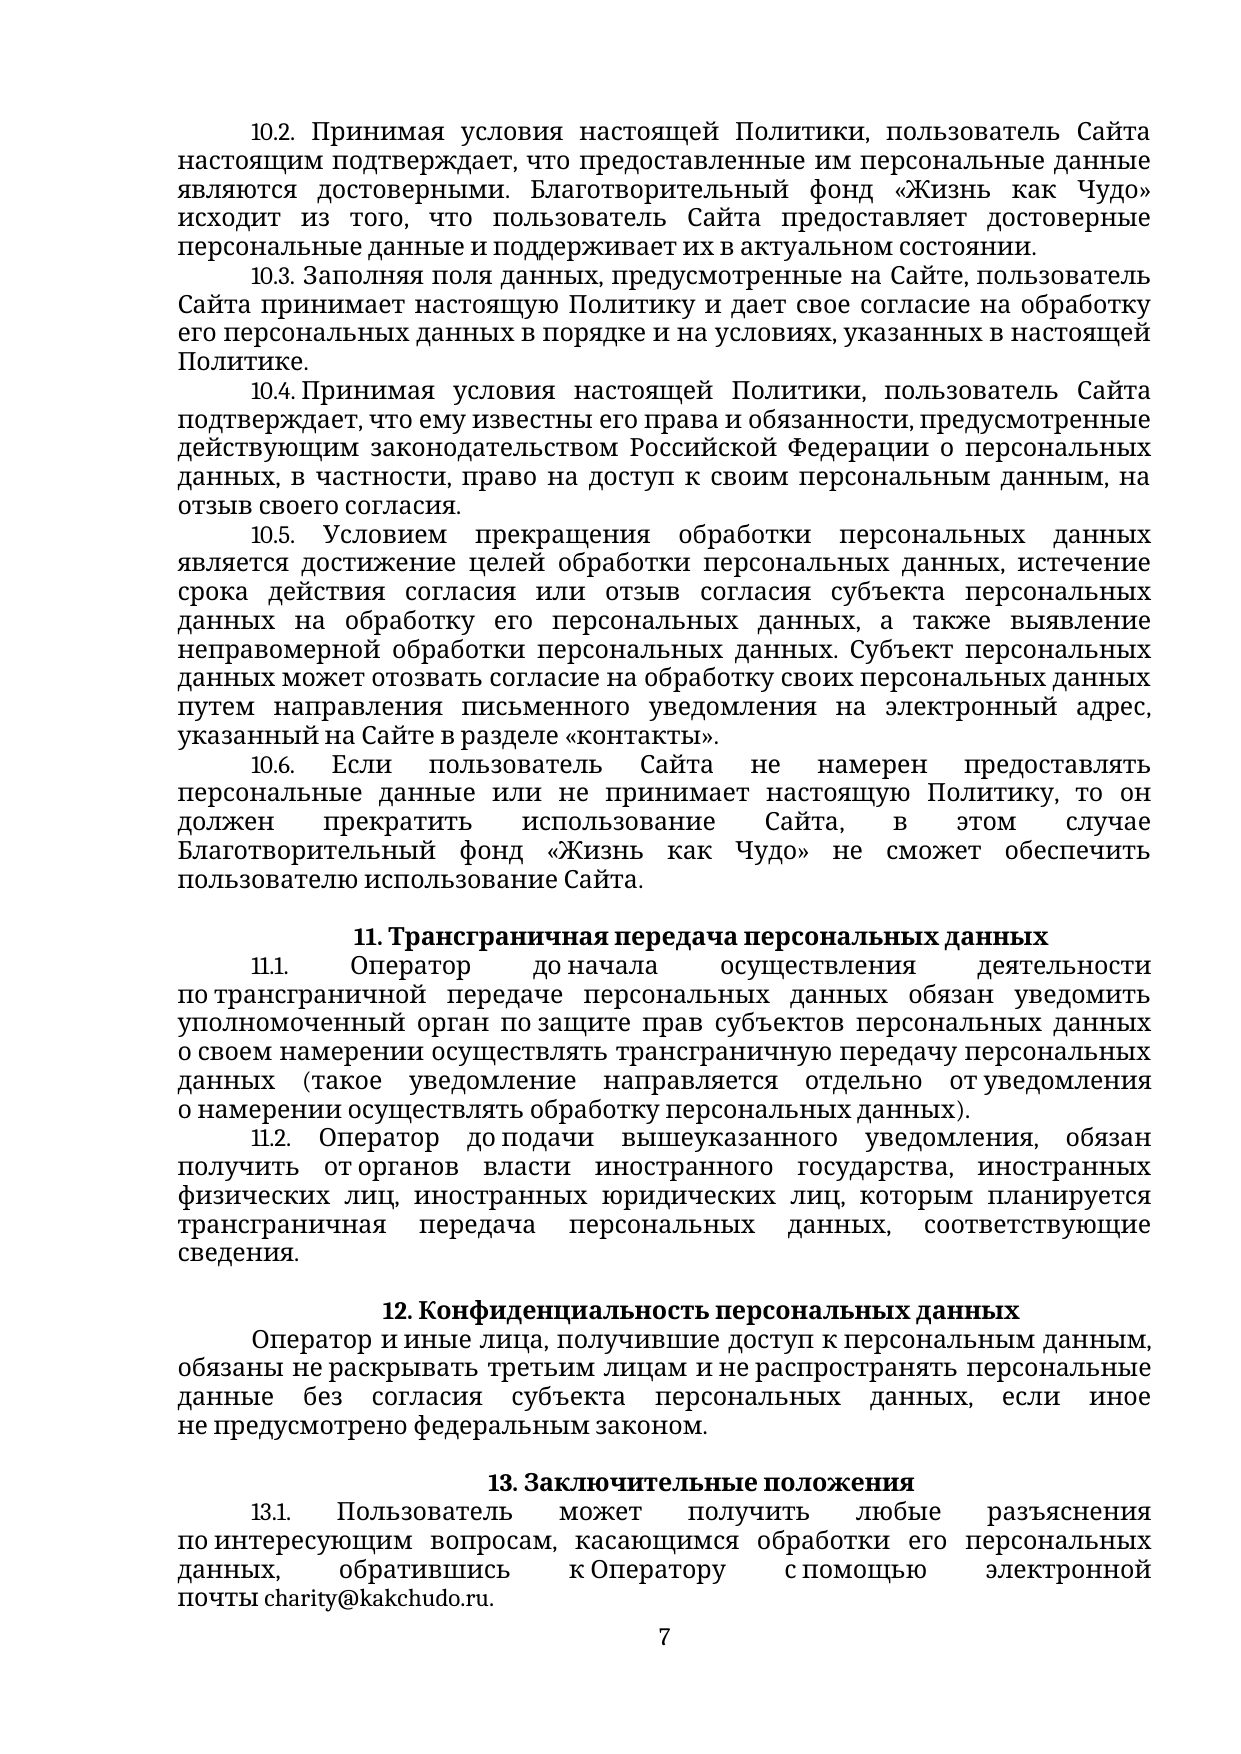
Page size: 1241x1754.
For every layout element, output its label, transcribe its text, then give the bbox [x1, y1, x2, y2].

text 10.5. Условием прекращения обработки персональных данных является достижение целей обработки персональных данных, истечение срока действия согласия или отзыв согласия субъекта персональных данных на обработку его персональных данных, а также выявление неправомерной обработки персональных данных. Субъект персональных данных может отозвать согласие на обработку своих персональных данных путем направления письменного уведомления на электронный адрес, указанный на Сайте в разделе «контакты». [177, 521, 1152, 751]
text 13. Заключительные положения [177, 1469, 1152, 1498]
text 11.1. Оператор до начала осуществления деятельности по трансграничной передаче персональных данных обязан уведомить уполномоченный орган по защите прав субъектов персональных данных о своем намерении осуществлять трансграничную передачу персональных данных (такое уведомление направляется отдельно от уведомления о намерении осуществлять обработку персональных данных). [177, 952, 1152, 1124]
text 13.1. Пользователь может получить любые разъяснения по интересующим вопросам, касающимся обработки его персональных данных, обратившись к Оператору с помощью электронной почты charity@kakchudo.ru. [177, 1498, 1152, 1613]
text 10.6. Если пользователь Сайта не намерен предоставлять персональные данные или не принимает настоящую Политику, то он должен прекратить использование Сайта, в этом случае Благотворительный фонд «Жизнь как Чудо» не сможет обеспечить пользователю использование Сайта. [177, 751, 1152, 894]
text 11.2. Оператор до подачи вышеуказанного уведомления, обязан получить от органов власти иностранного государства, иностранных физических лиц, иностранных юридических лиц, которым планируется трансграничная передача персональных данных, соответствующие сведения. [177, 1124, 1152, 1268]
text 12. Конфиденциальность персональных данных [177, 1297, 1152, 1326]
text 10.3. Заполняя поля данных, предусмотренные на Сайте, пользователь Сайта принимает настоящую Политику и дает свое согласие на обработку его персональных данных в порядке и на условиях, указанных в настоящей Политике. [177, 262, 1152, 377]
text 11. Трансграничная передача персональных данных [177, 923, 1152, 952]
text 10.4. Принимая условия настоящей Политики, пользователь Сайта подтверждает, что ему известны его права и обязанности, предусмотренные действующим законодательством Российской Федерации о персональных данных, в частности, право на доступ к своим персональным данным, на отзыв своего согласия. [177, 377, 1152, 521]
text Оператор и иные лица, получившие доступ к персональным данным, обязаны не раскрывать третьим лицам и не распространять персональные данные без согласия субъекта персональных данных, если иное не предусмотрено федеральным законом. [177, 1326, 1152, 1441]
text 10.2. Принимая условия настоящей Политики, пользователь Сайта настоящим подтверждает, что предоставленные им персональные данные являются достоверными. Благотворительный фонд «Жизнь как Чудо» исходит из того, что пользователь Сайта предоставляет достоверные персональные данные и поддерживает их в актуальном состоянии. [177, 118, 1152, 262]
